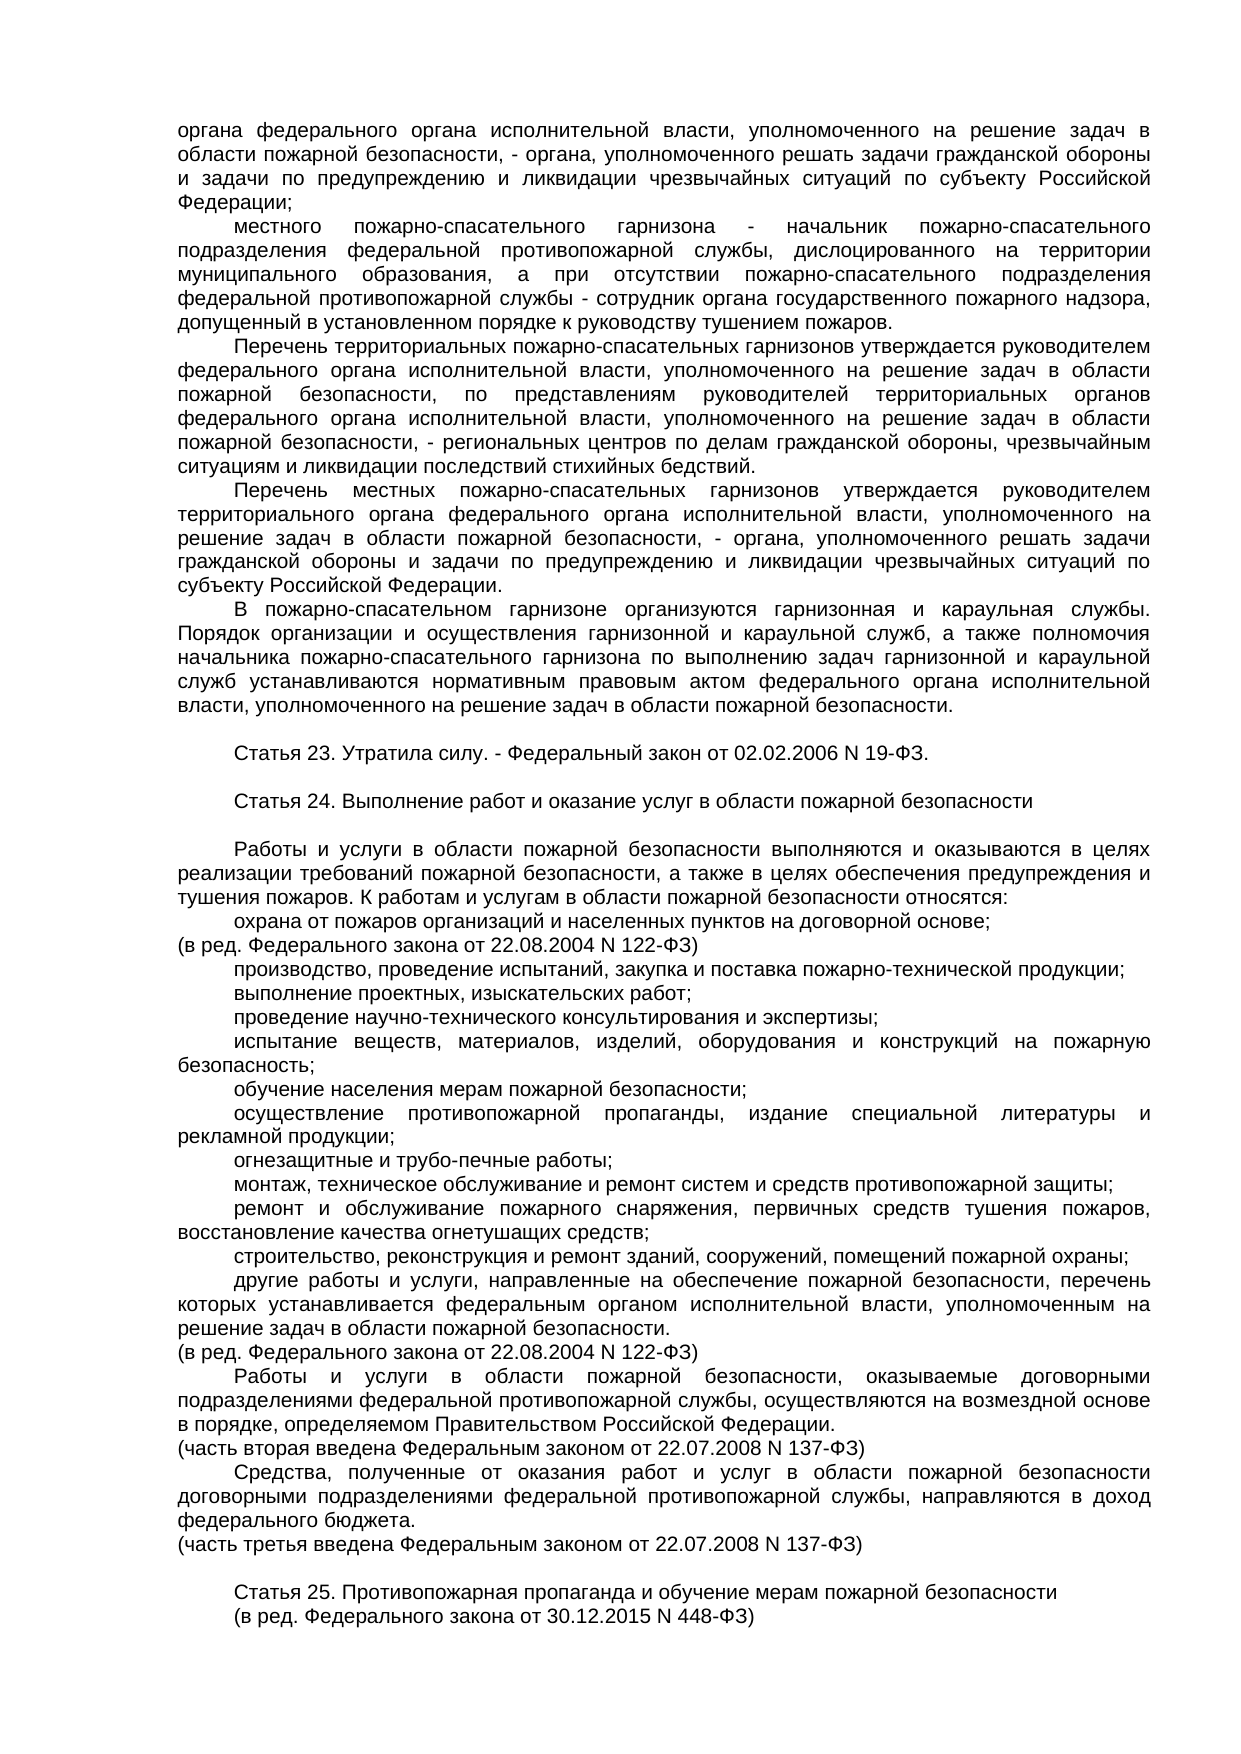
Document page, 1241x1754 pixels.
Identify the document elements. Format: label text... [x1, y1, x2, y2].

text (часть третья введена Федеральным законом от 22.07.2008 N 137-ФЗ) [177, 1532, 1152, 1556]
text огнезащитные и трубо-печные работы; [177, 1148, 1152, 1172]
text местного пожарно-спасательного гарнизона - начальник пожарно-спасательного подразделения федеральной противопожарной службы, дислоцированного на территории муниципального образования, а при отсутствии пожарно-спасательного подразделения федеральной противопожарной службы - сотрудник органа государственного пожарного надзора, допущенный в установленном порядке к руководству тушением пожаров. [177, 214, 1152, 334]
text (часть вторая введена Федеральным законом от 22.07.2008 N 137-ФЗ) [177, 1436, 1152, 1460]
text другие работы и услуги, направленные на обеспечение пожарной безопасности, перечень которых устанавливается федеральным органом исполнительной власти, уполномоченным на решение задач в области пожарной безопасности. [177, 1268, 1152, 1340]
text (в ред. Федерального закона от 22.08.2004 N 122-ФЗ) [177, 933, 1152, 957]
text В пожарно-спасательном гарнизоне организуются гарнизонная и караульная службы. Порядок организации и осуществления гарнизонной и караульной служб, а также полномочия начальника пожарно-спасательного гарнизона по выполнению задач гарнизонной и караульной служб устанавливаются нормативным правовым актом федерального органа исполнительной власти, уполномоченного на решение задач в области пожарной безопасности. [177, 597, 1152, 717]
text Статья 25. Противопожарная пропаганда и обучение мерам пожарной безопасности [177, 1579, 1152, 1603]
text осуществление противопожарной пропаганды, издание специальной литературы и рекламной продукции; [177, 1100, 1152, 1148]
text строительство, реконструкция и ремонт зданий, сооружений, помещений пожарной охраны; [177, 1244, 1152, 1268]
text Перечень территориальных пожарно-спасательных гарнизонов утверждается руководителем федерального органа исполнительной власти, уполномоченного на решение задач в области пожарной безопасности, по представлениям руководителей территориальных органов федерального органа исполнительной власти, уполномоченного на решение задач в области пожарной безопасности, - региональных центров по делам гражданской обороны, чрезвычайным ситуациям и ликвидации последствий стихийных бедствий. [177, 334, 1152, 477]
text ремонт и обслуживание пожарного снаряжения, первичных средств тушения пожаров, восстановление качества огнетушащих средств; [177, 1196, 1152, 1244]
text монтаж, техническое обслуживание и ремонт систем и средств противопожарной защиты; [177, 1172, 1152, 1196]
text охрана от пожаров организаций и населенных пунктов на договорной основе; [177, 909, 1152, 933]
text выполнение проектных, изыскательских работ; [177, 981, 1152, 1004]
text производство, проведение испытаний, закупка и поставка пожарно-технической продукции; [177, 957, 1152, 981]
text (в ред. Федерального закона от 30.12.2015 N 448-ФЗ) [177, 1603, 1152, 1627]
text Работы и услуги в области пожарной безопасности, оказываемые договорными подразделениями федеральной противопожарной службы, осуществляются на возмездной основе в порядке, определяемом Правительством Российской Федерации. [177, 1364, 1152, 1436]
text испытание веществ, материалов, изделий, оборудования и конструкций на пожарную безопасность; [177, 1028, 1152, 1076]
text Работы и услуги в области пожарной безопасности выполняются и оказываются в целях реализации требований пожарной безопасности, а также в целях обеспечения предупреждения и тушения пожаров. К работам и услугам в области пожарной безопасности относятся: [177, 837, 1152, 909]
text Перечень местных пожарно-спасательных гарнизонов утверждается руководителем территориального органа федерального органа исполнительной власти, уполномоченного на решение задач в области пожарной безопасности, - органа, уполномоченного решать задачи гражданской обороны и задачи по предупреждению и ликвидации чрезвычайных ситуаций по субъекту Российской Федерации. [177, 477, 1152, 597]
text (в ред. Федерального закона от 22.08.2004 N 122-ФЗ) [177, 1340, 1152, 1364]
text Статья 24. Выполнение работ и оказание услуг в области пожарной безопасности [177, 789, 1152, 813]
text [177, 118, 1152, 214]
text Средства, полученные от оказания работ и услуг в области пожарной безопасности договорными подразделениями федеральной противопожарной службы, направляются в доход федерального бюджета. [177, 1460, 1152, 1532]
text обучение населения мерам пожарной безопасности; [177, 1076, 1152, 1100]
text проведение научно-технического консультирования и экспертизы; [177, 1004, 1152, 1028]
text Статья 23. Утратила силу. - Федеральный закон от 02.02.2006 N 19-ФЗ. [177, 741, 1152, 765]
